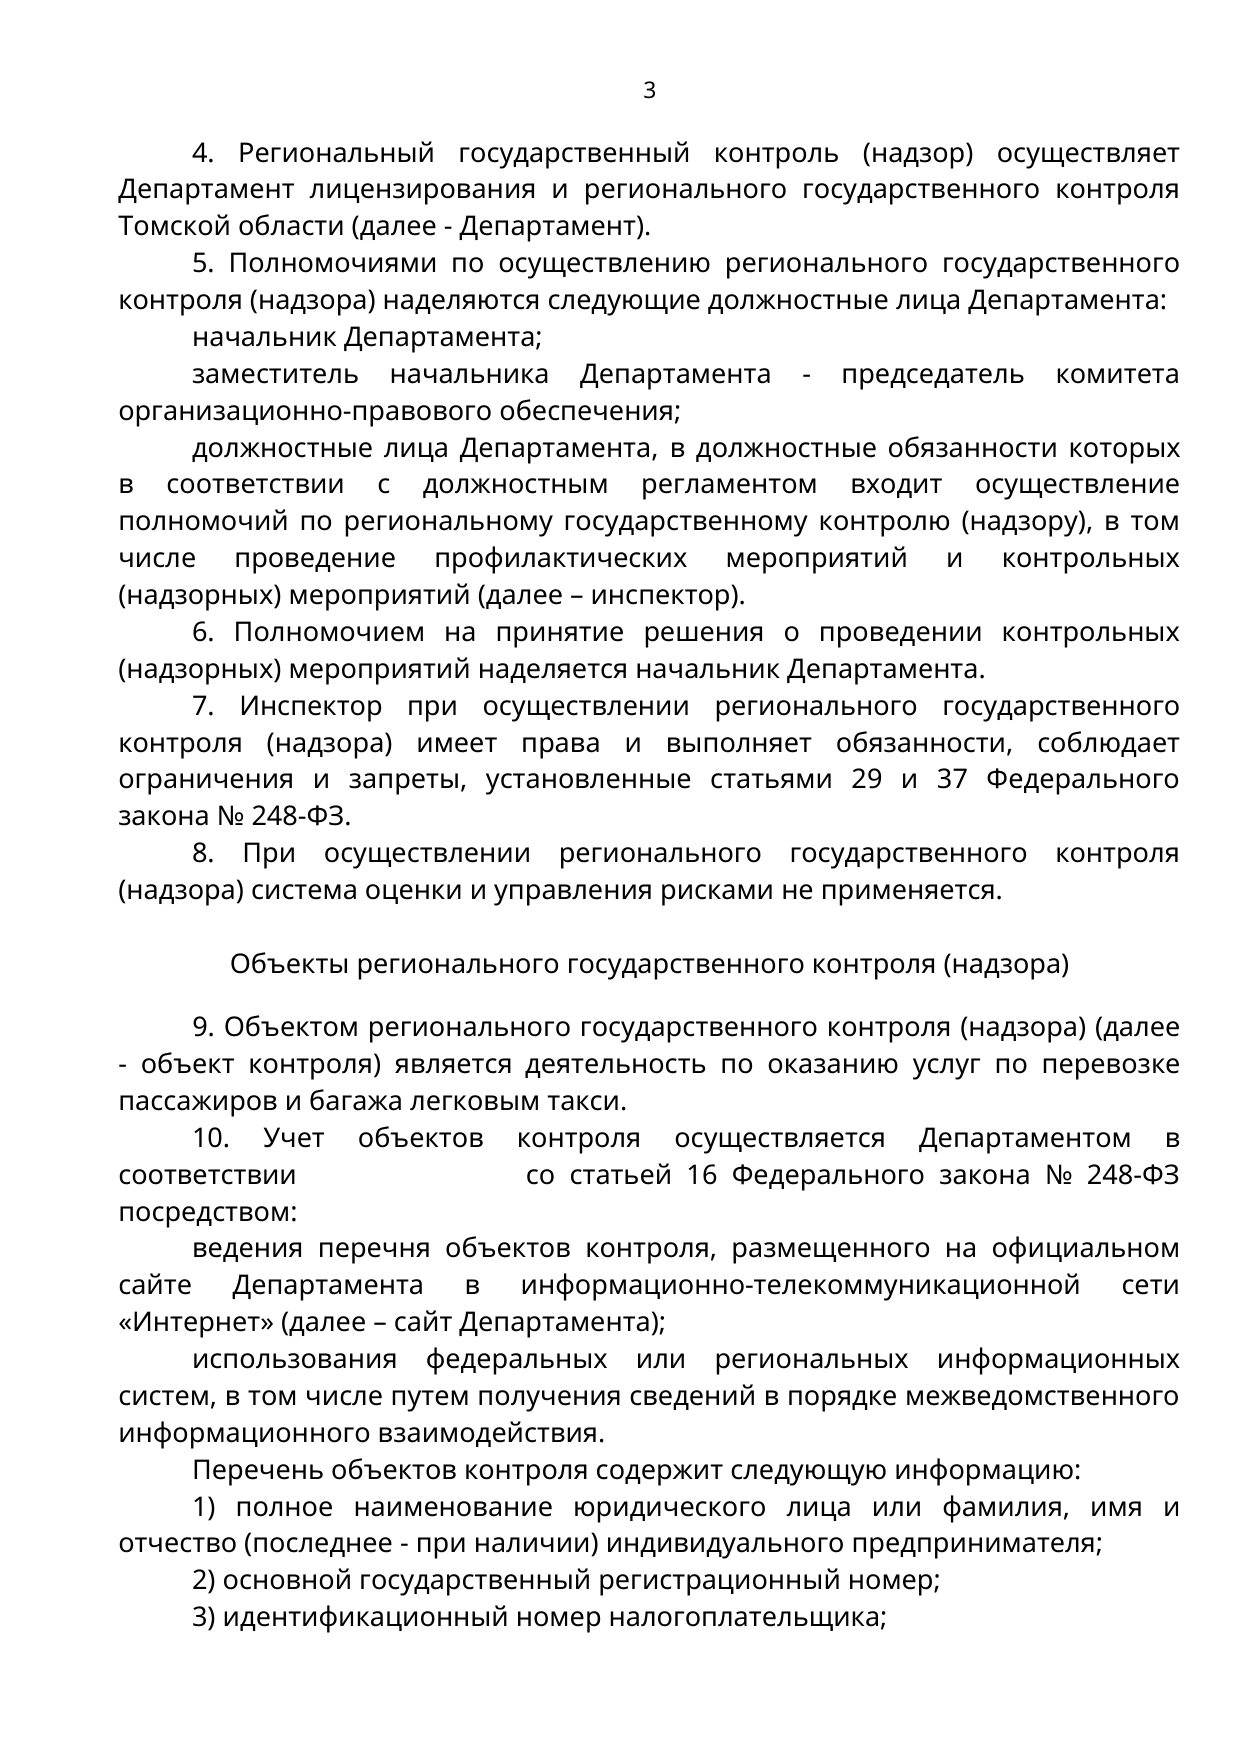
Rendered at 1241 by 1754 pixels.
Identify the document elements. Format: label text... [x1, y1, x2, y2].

text Объекты регионального государственного контроля (надзора) [118, 944, 1181, 981]
text заместитель начальника Департамента - председатель комитета организационно-правового обеспечения; [118, 354, 1181, 428]
text 2) основной государственный регистрационный номер; [118, 1561, 1181, 1598]
text 3) идентификационный номер налогоплательщика; [118, 1598, 1181, 1634]
text 4. Региональный государственный контроль (надзор) осуществляет Департамент лицензирования и регионального государственного контроля Томской области (далее - Департамент). [118, 133, 1181, 244]
text 9. Объектом регионального государственного контроля (надзора) (далее - объект контроля) является деятельность по оказанию услуг по перевозке пассажиров и багажа легковым такси. [118, 1008, 1181, 1118]
text 10. Учет объектов контроля осуществляется Департаментом в соответствии со статьей 16 Федерального закона № 248-ФЗ посредством: [118, 1118, 1181, 1229]
text использования федеральных или региональных информационных систем, в том числе путем получения сведений в порядке межведомственного информационного взаимодействия. [118, 1339, 1181, 1450]
text должностные лица Департамента, в должностные обязанности которых в соответствии с должностным регламентом входит осуществление полномочий по региональному государственному контролю (надзору), в том числе проведение профилактических мероприятий и контрольных (надзорных) мероприятий (далее – инспектор). [118, 428, 1181, 612]
text ведения перечня объектов контроля, размещенного на официальном сайте Департамента в информационно-телекоммуникационной сети «Интернет» (далее – сайт Департамента); [118, 1229, 1181, 1339]
text 8. При осуществлении регионального государственного контроля (надзора) система оценки и управления рисками не применяется. [118, 834, 1181, 907]
text Перечень объектов контроля содержит следующую информацию: [118, 1450, 1181, 1487]
text 7. Инспектор при осуществлении регионального государственного контроля (надзора) имеет права и выполняет обязанности, соблюдает ограничения и запреты, установленные статьями 29 и 37 Федерального закона № 248-ФЗ. [118, 686, 1181, 834]
text 5. Полномочиями по осуществлению регионального государственного контроля (надзора) наделяются следующие должностные лица Департамента: [118, 244, 1181, 317]
text 1) полное наименование юридического лица или фамилия, имя и отчество (последнее - при наличии) индивидуального предпринимателя; [118, 1487, 1181, 1561]
text начальник Департамента; [118, 317, 1181, 354]
text 6. Полномочием на принятие решения о проведении контрольных (надзорных) мероприятий наделяется начальник Департамента. [118, 612, 1181, 686]
